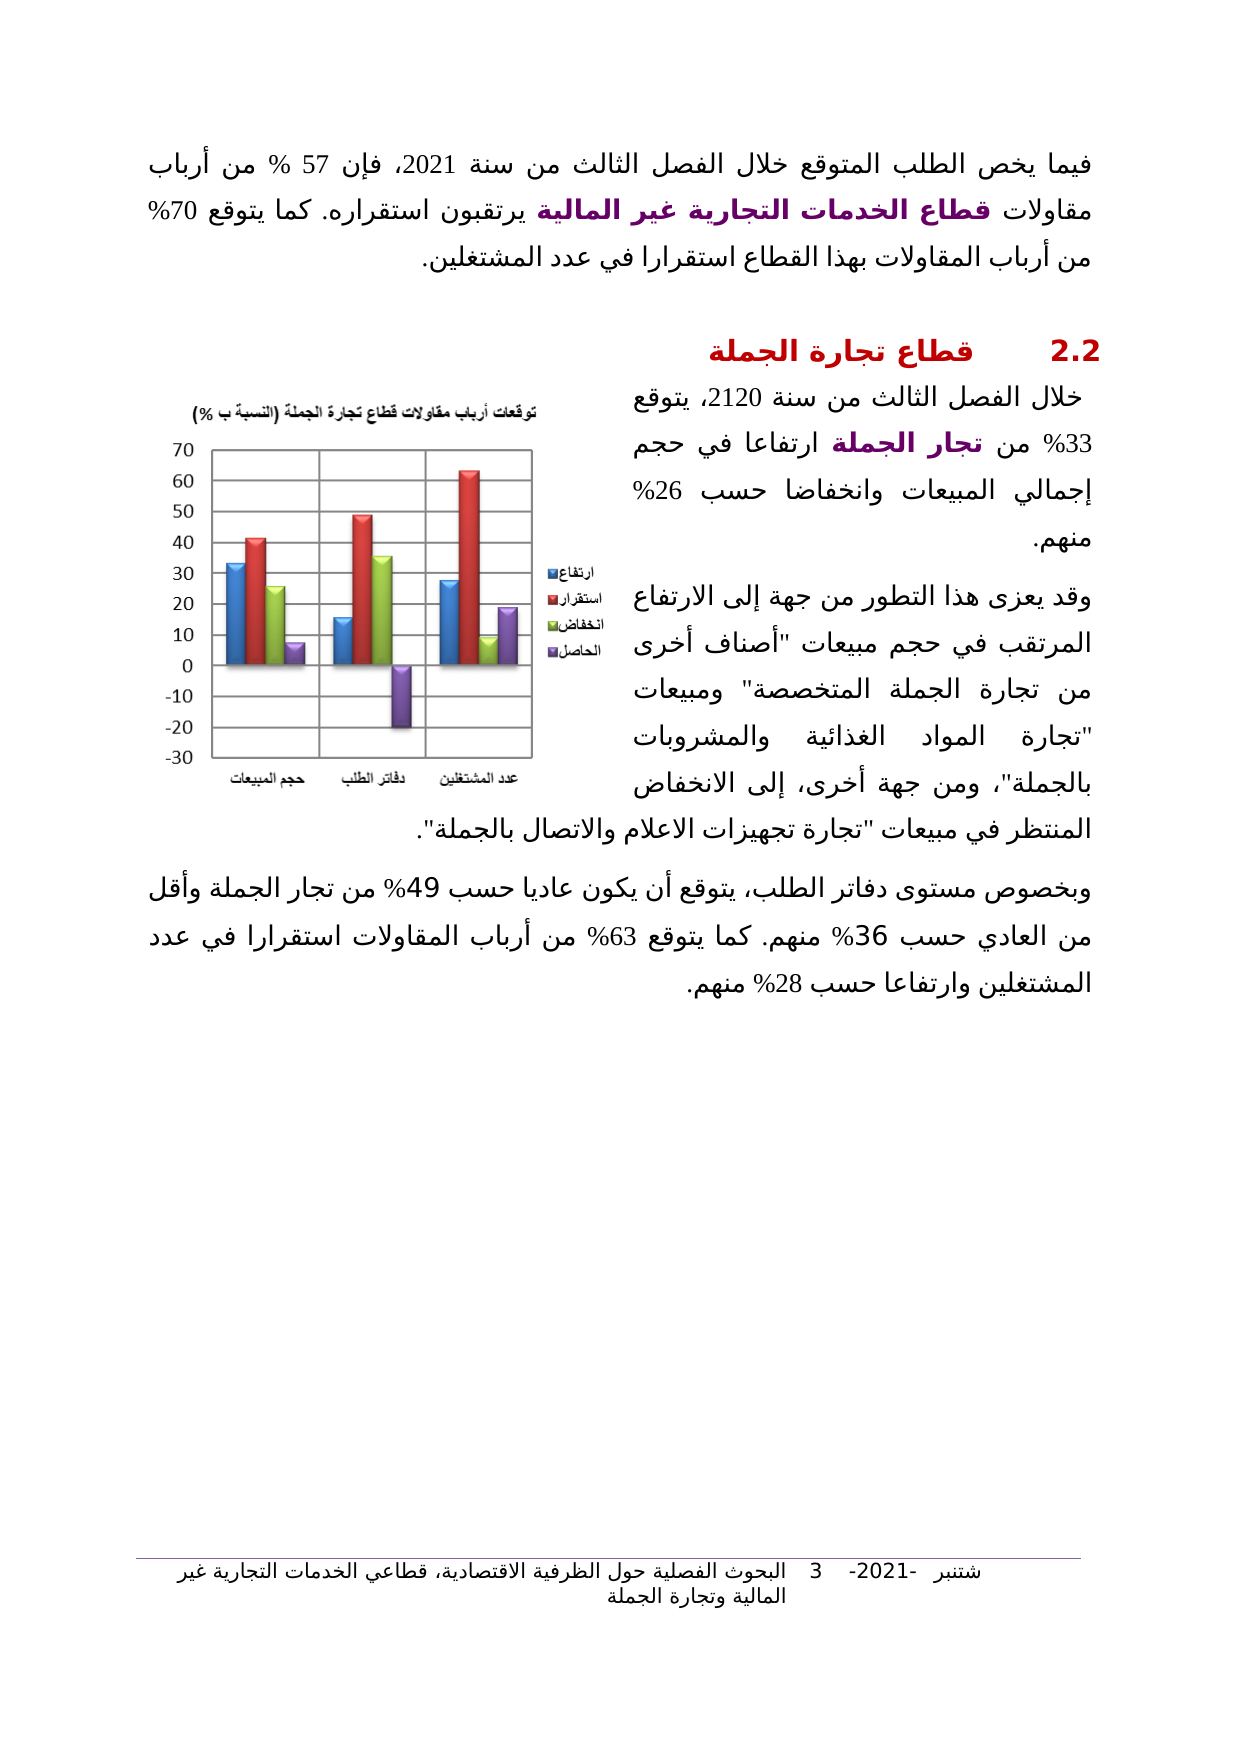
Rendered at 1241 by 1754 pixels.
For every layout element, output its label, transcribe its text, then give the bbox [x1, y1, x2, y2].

text فيما يخص الطلب المتوقع خلال الفصل الثالث من سنة 2021، فإن 57 % من أرباب مقاولات قطاع الخدمات التجارية غير المالية يرتقبون استقراره. كما يتوقع 70% من أرباب المقاولات بهذا القطاع استقرارا في عدد المشتغلين. [148, 148, 1092, 272]
text وبخصوص مستوى دفاتر الطلب، يتوقع أن يكون عاديا حسب 49% من تجار الجملة وأقل من العادي حسب 36% منهم. كما يتوقع 63% من أرباب المقاولات استقرارا في عدد المشتغلين وارتفاعا حسب 28% منهم. [148, 872, 1092, 998]
text وقد يعزى هذا التطور من جهة إلى الارتفاع المرتقب في حجم مبيعات "أصناف أخرى من تجارة الجملة المتخصصة" ومبيعات "تجارة المواد الغذائية والمشروبات بالجملة"، ومن جهة أخرى، إلى الانخفاض المنتظر في مبيعات "تجارة تجهيزات الاعلام والاتصال بالجملة". [148, 580, 1092, 844]
picture [147, 389, 614, 807]
list قطاع تجارة الجملة [148, 334, 1049, 368]
text خلال الفصل الثالث من سنة 2120، يتوقع 33% من تجار الجملة ارتفاعا في حجم إجمالي المبيعات وانخفاضا حسب 26% منهم. [148, 381, 1092, 552]
